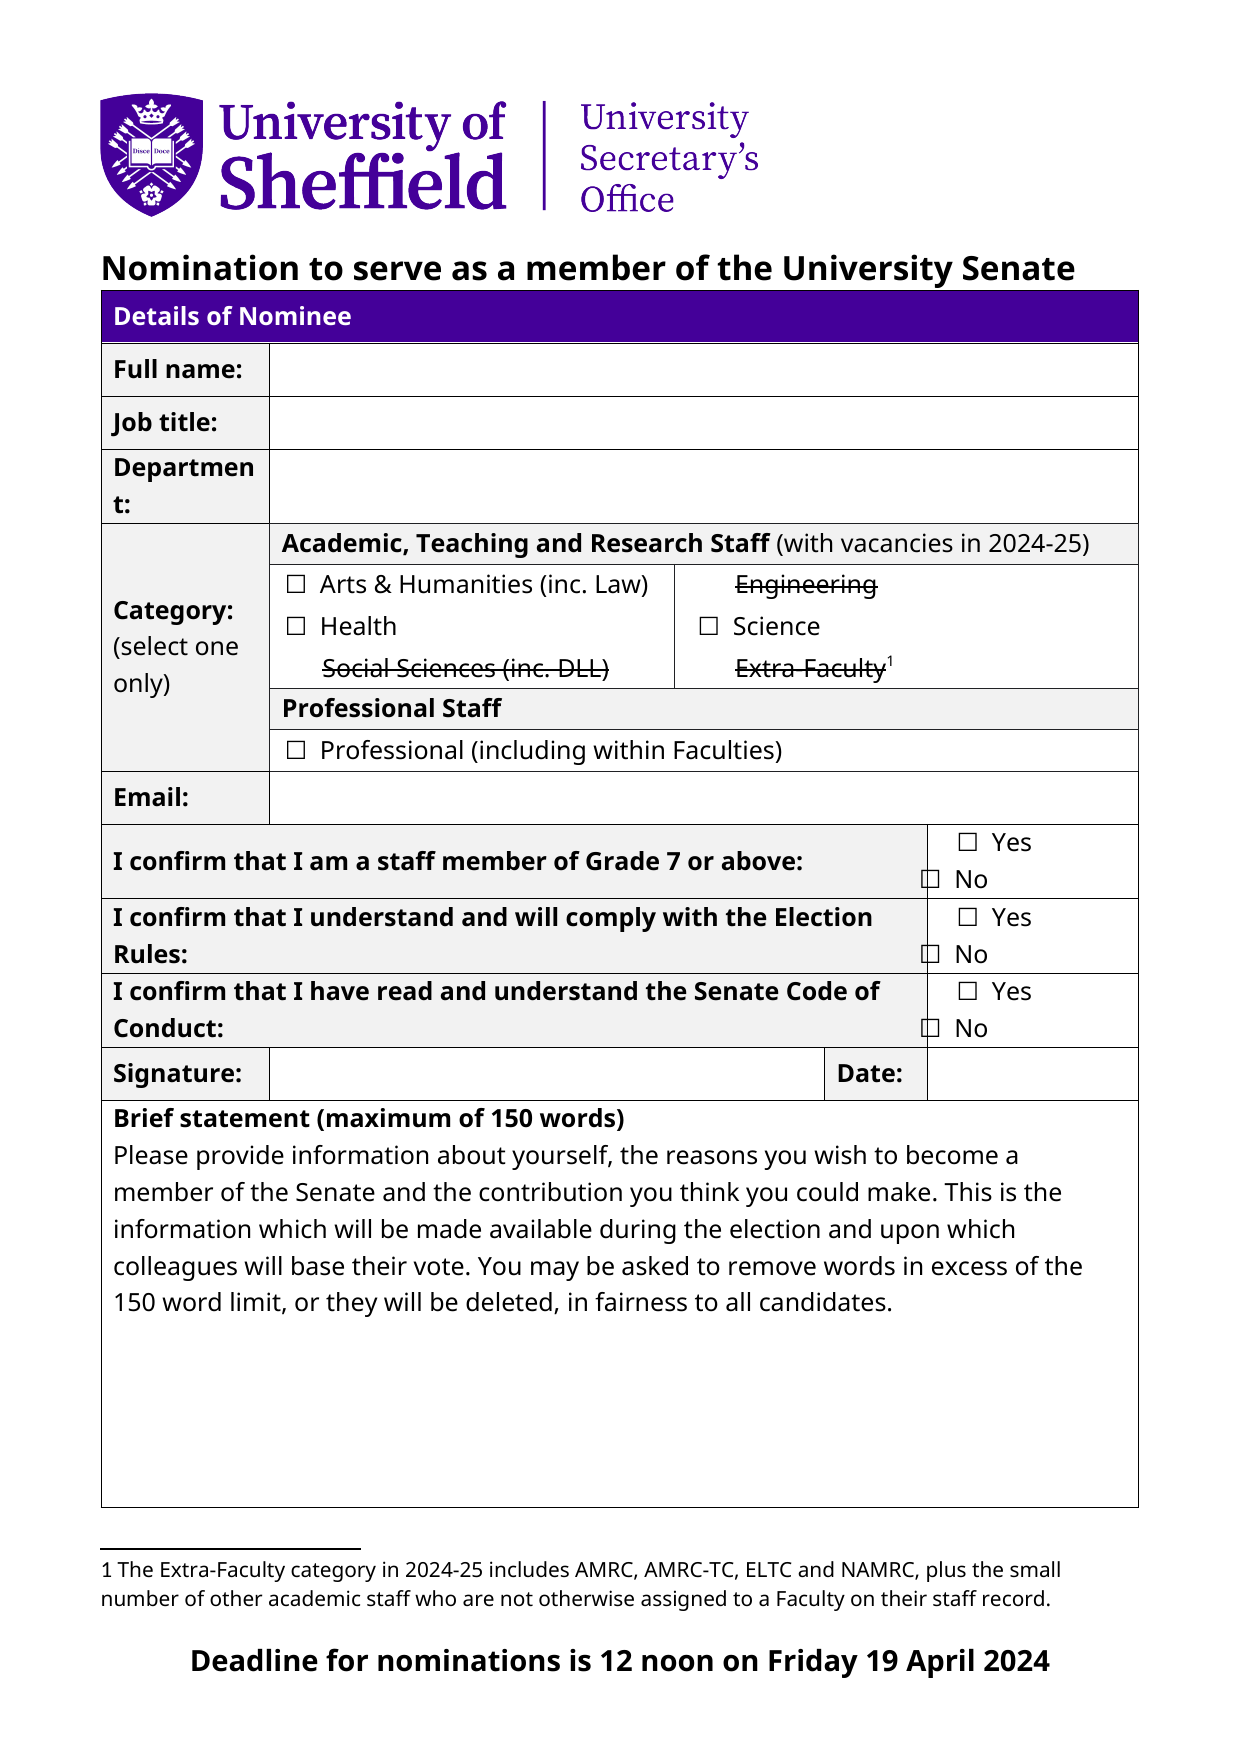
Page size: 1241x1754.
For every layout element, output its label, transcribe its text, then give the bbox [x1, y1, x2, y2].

table_cell [270, 344, 1138, 396]
table_cell Brief statement (maximum of 150 words) Please provide information about yourself, the reasons you wish to become a member of the Senate and the contribution you think you could make. This is the information which will be made available during the election and upon which colleagues will base their vote. You may be asked to remove words in excess of the 150 word limit, or they will be deleted, in fairness to all candidates. [102, 1101, 1138, 1507]
table_cell No [928, 936, 1138, 973]
table_header Details of Nominee [102, 291, 1138, 342]
table_cell Signature: [102, 1048, 269, 1100]
table_cell [270, 450, 1138, 523]
table_cell [928, 1048, 1138, 1100]
table_cell Engineering [675, 565, 1138, 605]
table_cell Health [270, 608, 674, 647]
table_cell Social Sciences (inc. DLL) [270, 649, 674, 688]
table_cell Professional (including within Faculties) [270, 730, 1138, 771]
table_cell Arts & Humanities (inc. Law) [270, 565, 674, 605]
table_cell Email: [102, 772, 269, 824]
table_cell Job title: [102, 397, 269, 449]
table_cell Category: (select one only) [102, 524, 269, 771]
text Nomination to serve as a member of the University Senate [100, 244, 1140, 290]
table_cell Science [675, 608, 1138, 647]
table_cell Department: [102, 450, 269, 523]
table_cell I confirm that I have read and understand the Senate Code of Conduct: [102, 974, 927, 1047]
table_cell Yes [928, 899, 1138, 935]
table_cell Yes [928, 974, 1138, 1010]
table_cell I confirm that I am a staff member of Grade 7 or above: [102, 825, 927, 898]
table_cell Date: [825, 1048, 927, 1100]
table_cell [270, 397, 1138, 449]
table_cell Extra-Faculty [675, 649, 1138, 688]
picture [100, 88, 1041, 226]
table_cell Professional Staff [270, 689, 1138, 729]
table_cell [270, 772, 1138, 824]
table_cell Academic, Teaching and Research Staff (with vacancies in 2024-25) [270, 524, 1138, 564]
table_cell Yes [928, 825, 1138, 861]
table_cell No [928, 862, 1138, 898]
table_cell [270, 1048, 824, 1100]
table_cell Full name: [102, 344, 269, 396]
table_cell I confirm that I understand and will comply with the Election Rules: [102, 899, 927, 973]
table_cell No [928, 1011, 1138, 1047]
